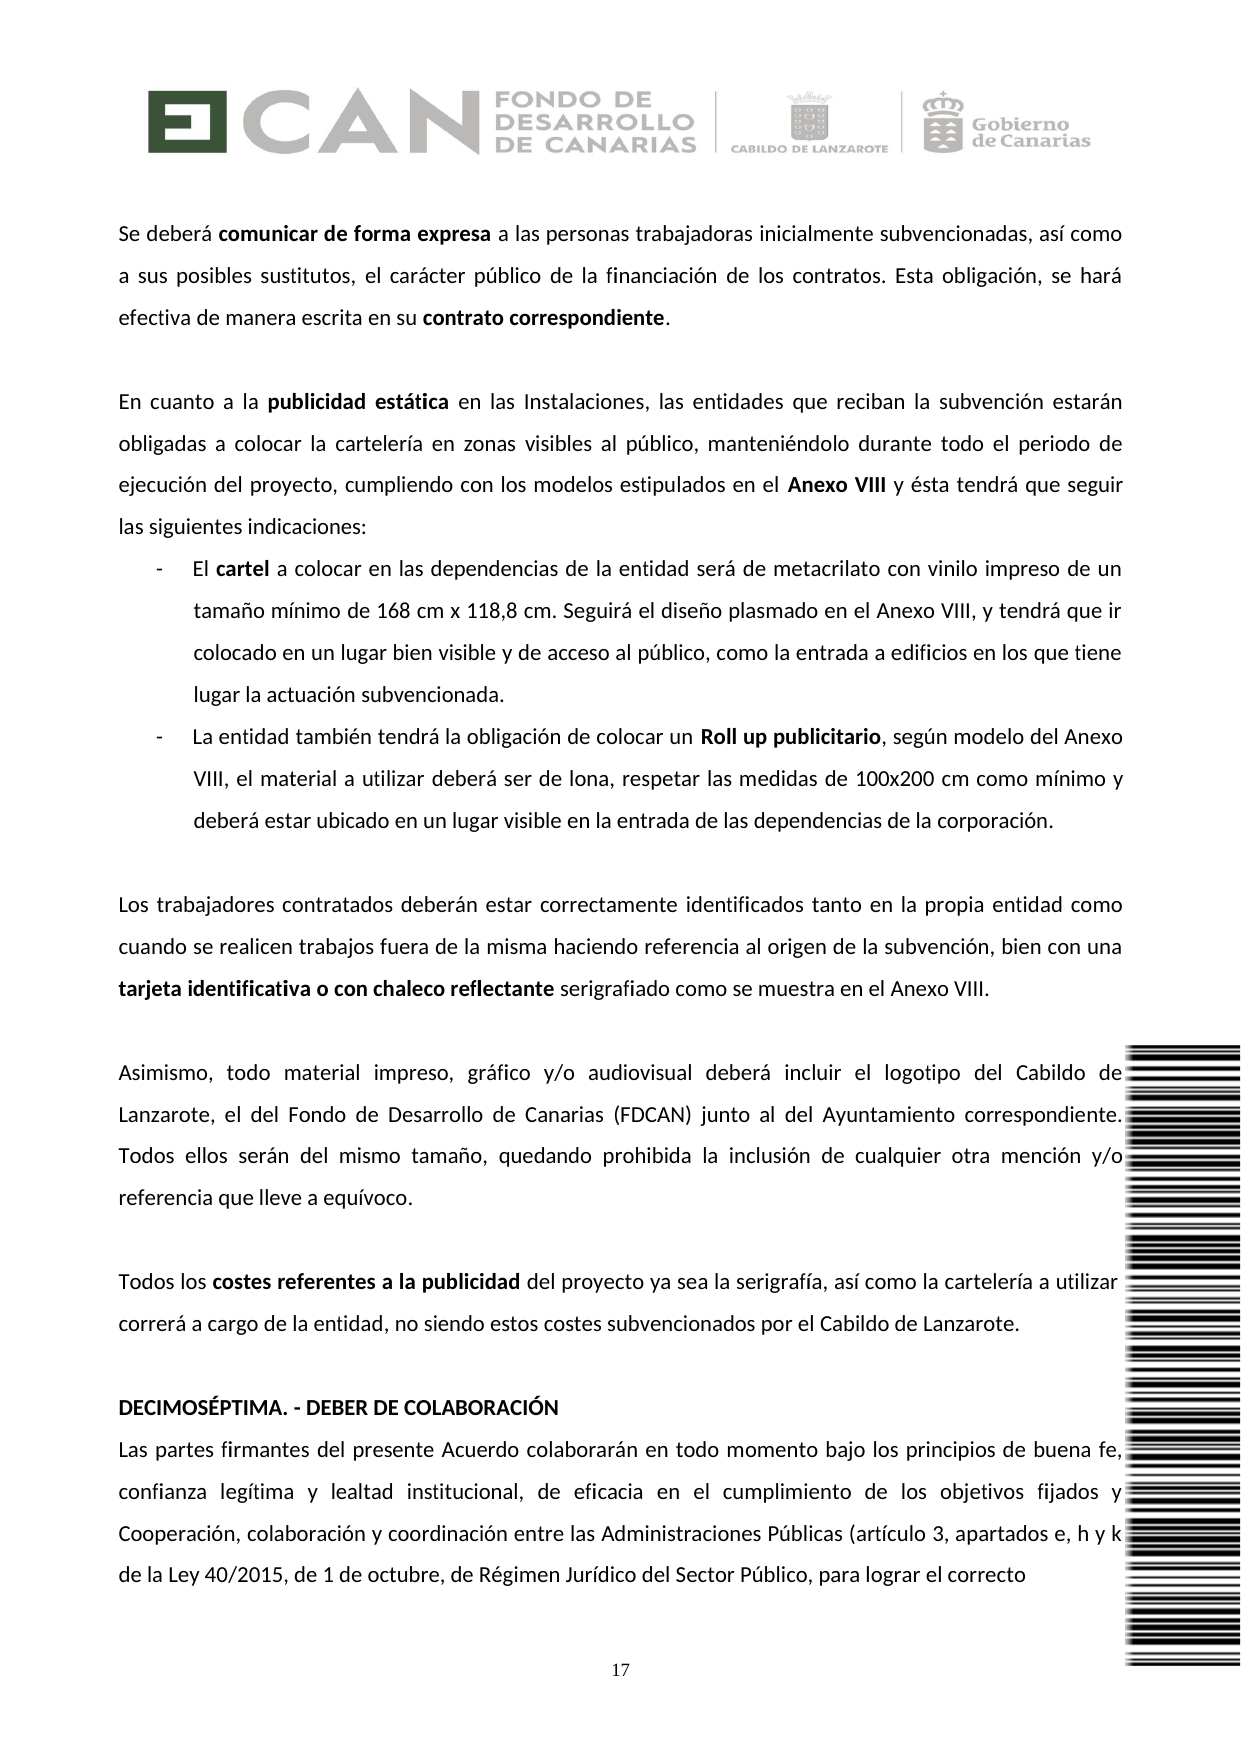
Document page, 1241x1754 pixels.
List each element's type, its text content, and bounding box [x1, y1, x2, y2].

text Los trabajadores contratados deberán estar correctamente identificados tanto en la propia entidad como cuando se realicen trabajos fuera de la misma haciendo referencia al origen de la subvención, bien con una tarjeta identificativa o con chaleco reflectante serigrafiado como se muestra en el Anexo VIII. [118, 890, 1123, 1002]
text Todos los costes referentes a la publicidad del proyecto ya sea la serigrafía, así como la cartelería a utilizar [118, 1267, 1154, 1295]
text 17 [611, 1658, 1154, 1680]
text correrá a cargo de la entidad, no siendo estos costes subvencionados por el Cabildo de Lanzarote. [118, 1309, 1154, 1337]
text Se deberá comunicar de forma expresa a las personas trabajadoras inicialmente subvencionadas, así como a sus posibles sustitutos, el carácter público de la financiación de los contratos. Esta obligación, se hará efectiva de manera escrita en su contrato correspondiente. [118, 219, 1123, 331]
picture [1133, 1046, 1241, 1665]
picture [118, 59, 1123, 158]
text - El cartel a colocar en las dependencias de la entidad será de metacrilato con vinilo impreso de un tamaño mínimo de 168 cm x 118,8 cm. Seguirá el diseño plasmado en el Anexo VIII, y tendrá que ir colocado en un lugar bien visible y de acceso al público, como la entrada a edificios en los que tiene lugar la actuación subvencionada. [156, 554, 1122, 708]
text - La entidad también tendrá la obligación de colocar un Roll up publicitario, según modelo del Anexo VIII, el material a utilizar deberá ser de lona, respetar las medidas de 100x200 cm como mínimo y deberá estar ubicado en un lugar visible en la entrada de las dependencias de la corporación. [156, 722, 1123, 834]
text Las partes firmantes del presente Acuerdo colaborarán en todo momento bajo los principios de buena fe, confianza legítima y lealtad institucional, de eficacia en el cumplimiento de los objetivos fijados y Cooperación, colaboración y coordinación entre las Administraciones Públicas (artículo 3, apartados e, h y k de la Ley 40/2015, de 1 de octubre, de Régimen Jurídico del Sector Público, para lograr el correcto [118, 1436, 1122, 1589]
text Asimismo, todo material impreso, gráfico y/o audiovisual deberá incluir el logotipo del Cabildo de Lanzarote, el del Fondo de Desarrollo de Canarias (FDCAN) junto al del Ayuntamiento correspondiente. Todos ellos serán del mismo tamaño, quedando prohibida la inclusión de cualquier otra mención y/o referencia que lleve a equívoco. [118, 1058, 1123, 1211]
text DECIMOSÉPTIMA. - DEBER DE COLABORACIÓN [118, 1393, 1154, 1422]
text En cuanto a la publicidad estática en las Instalaciones, las entidades que reciban la subvención estarán obligadas a colocar la cartelería en zonas visibles al público, manteniéndolo durante todo el periodo de ejecución del proyecto, cumpliendo con los modelos estipulados en el Anexo VIII y ésta tendrá que seguir las siguientes indicaciones: [118, 387, 1123, 540]
